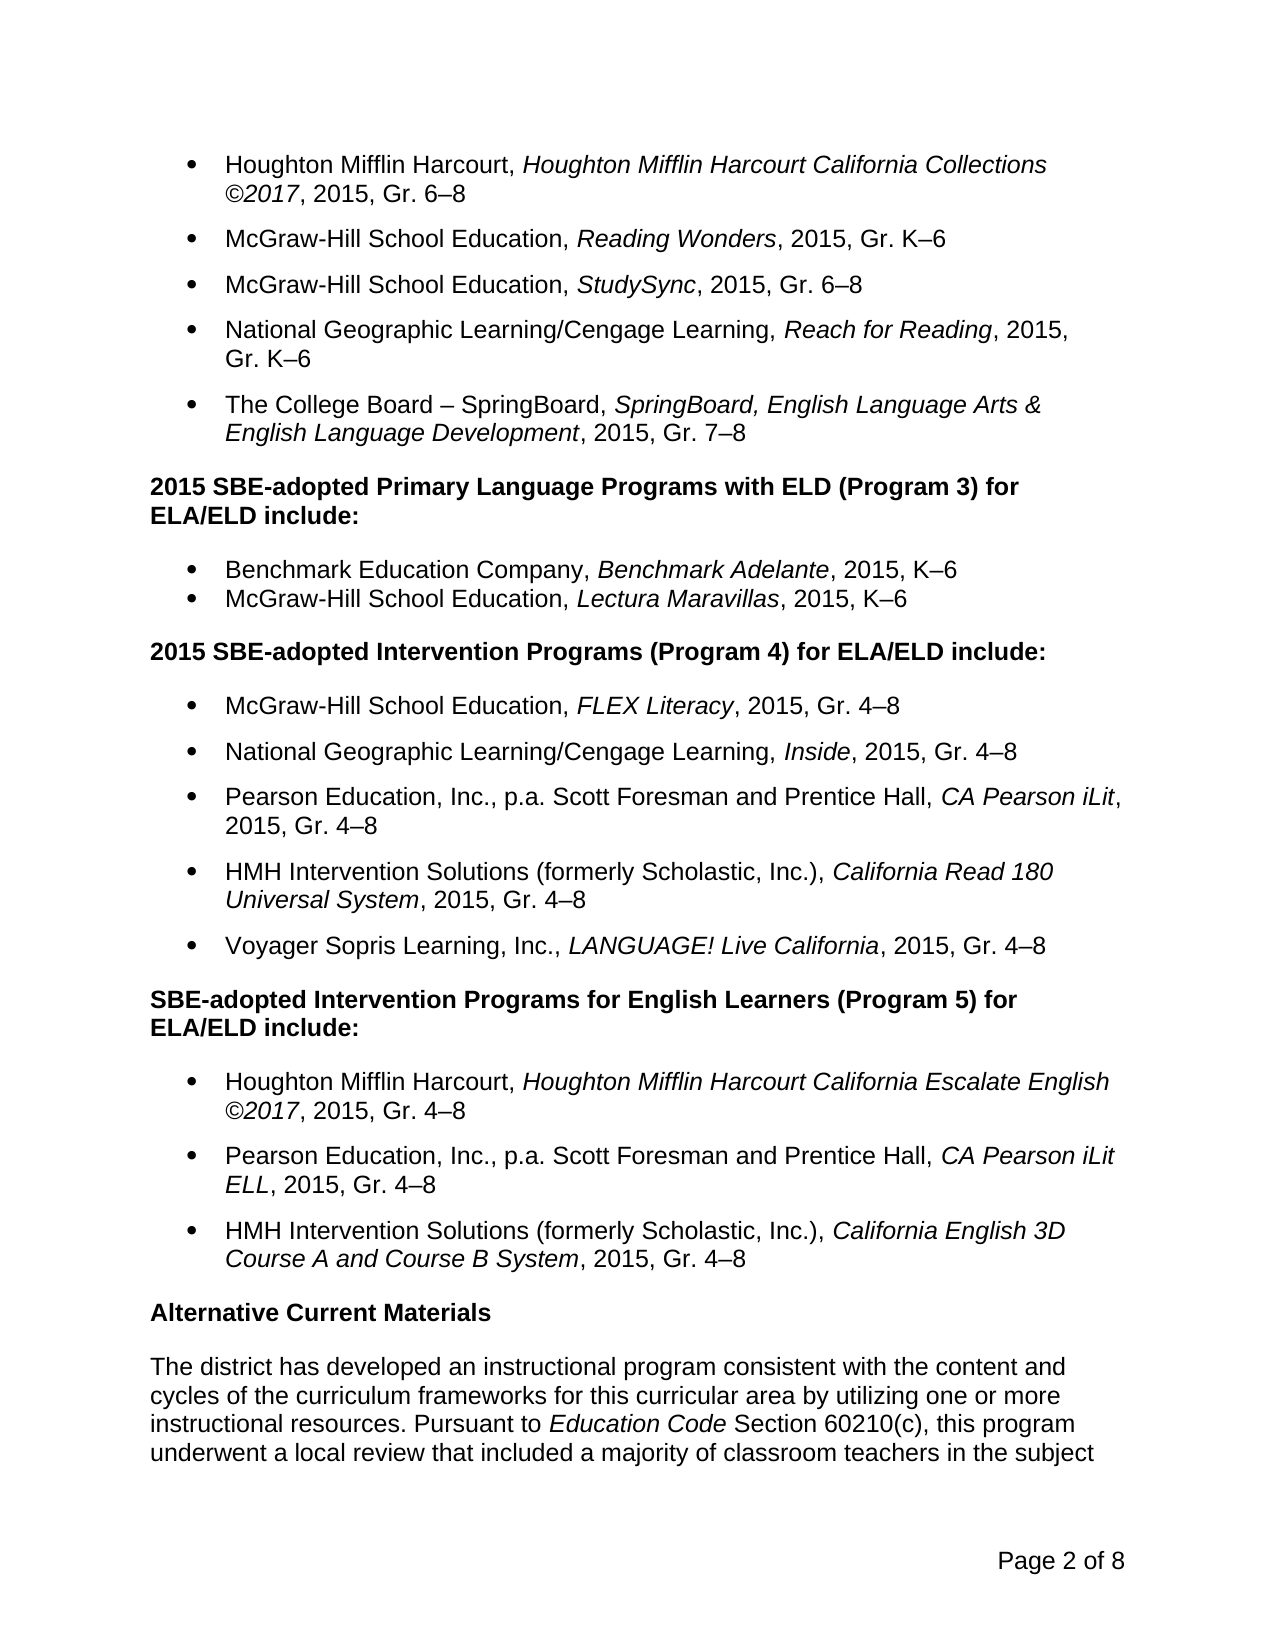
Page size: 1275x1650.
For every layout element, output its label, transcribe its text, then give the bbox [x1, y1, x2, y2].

list McGraw-Hill School Education, Lectura Maravillas, 2015, K–6 [187, 583, 1125, 612]
list McGraw-Hill School Education, StudySync, 2015, Gr. 6–8 [187, 270, 1125, 299]
list Houghton Mifflin Harcourt, Houghton Mifflin Harcourt California Escalate English ©2017, 2015, Gr. 4–8 [187, 1067, 1125, 1125]
list Pearson Education, Inc., p.a. Scott Foresman and Prentice Hall, CA Pearson iLit, 2015, Gr. 4–8 [187, 782, 1125, 840]
subtitle Alternative Current Materials [150, 1298, 1125, 1327]
list HMH Intervention Solutions (formerly Scholastic, Inc.), California English 3D Course A and Course B System, 2015, Gr. 4–8 [187, 1216, 1125, 1273]
subtitle SBE-adopted Intervention Programs for English Learners (Program 5) for ELA/ELD include: [150, 984, 1125, 1042]
list Benchmark Education Company, Benchmark Adelante, 2015, K–6 [187, 555, 1125, 583]
subtitle 2015 SBE-adopted Intervention Programs (Program 4) for ELA/ELD include: [150, 637, 1125, 666]
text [150, 1352, 1125, 1467]
list McGraw-Hill School Education, FLEX Literacy, 2015, Gr. 4–8 [187, 691, 1125, 720]
list HMH Intervention Solutions (formerly Scholastic, Inc.), California Read 180 Universal System, 2015, Gr. 4–8 [187, 856, 1125, 914]
list National Geographic Learning/Cengage Learning, Inside, 2015, Gr. 4–8 [187, 737, 1125, 766]
list National Geographic Learning/Cengage Learning, Reach for Reading, 2015, Gr. K–6 [187, 315, 1125, 373]
list Pearson Education, Inc., p.a. Scott Foresman and Prentice Hall, CA Pearson iLit ELL, 2015, Gr. 4–8 [187, 1141, 1125, 1199]
list The College Board – SpringBoard, SpringBoard, English Language Arts & English Language Development, 2015, Gr. 7–8 [187, 389, 1125, 447]
list Houghton Mifflin Harcourt, Houghton Mifflin Harcourt California Collections ©2017, 2015, Gr. 6–8 [187, 150, 1125, 208]
list McGraw-Hill School Education, Reading Wonders, 2015, Gr. K–6 [187, 224, 1125, 253]
subtitle 2015 SBE-adopted Primary Language Programs with ELD (Program 3) for ELA/ELD include: [150, 472, 1125, 530]
list Voyager Sopris Learning, Inc., LANGUAGE! Live California, 2015, Gr. 4–8 [187, 931, 1125, 959]
